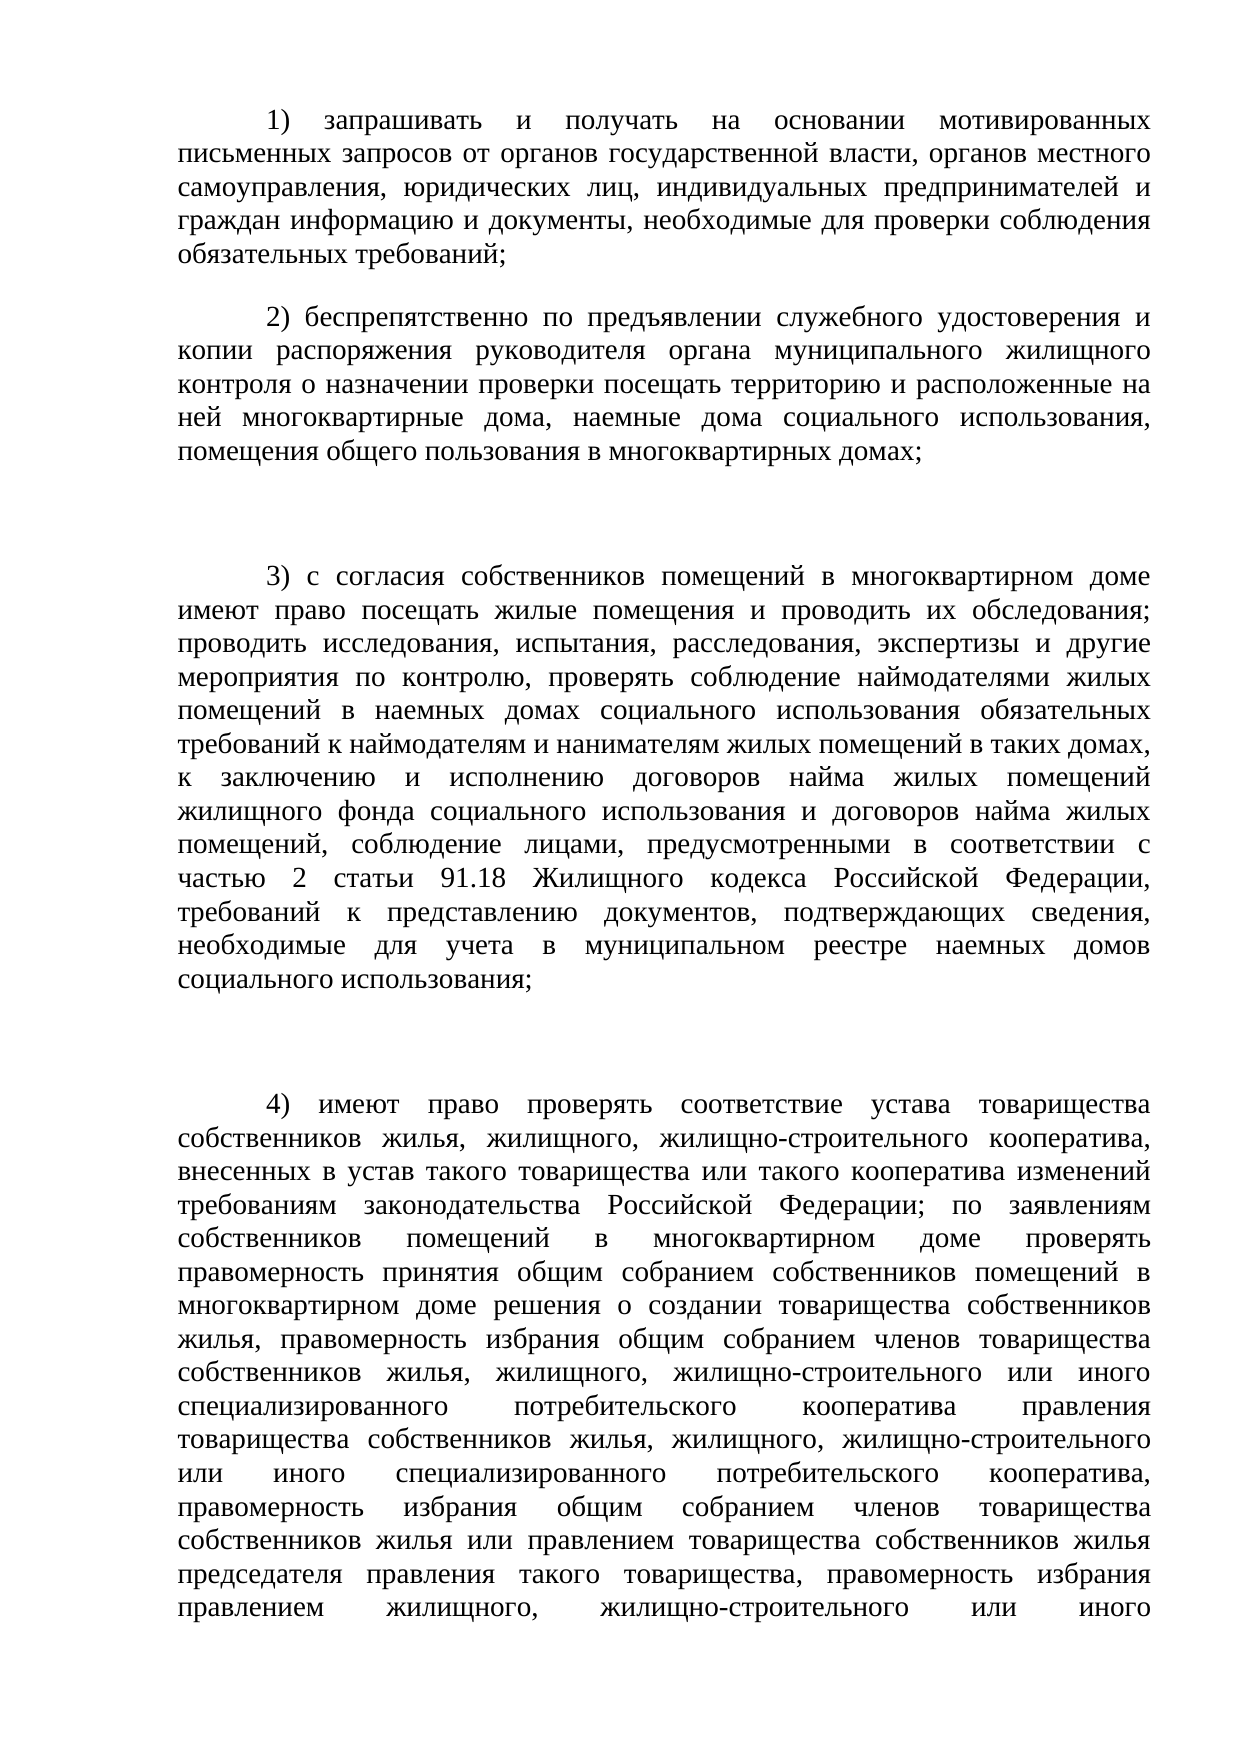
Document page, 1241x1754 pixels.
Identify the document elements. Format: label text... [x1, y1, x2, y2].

text 1) запрашивать и получать на основании мотивированных письменных запросов от органов государственной власти, органов местного самоуправления, юридических лиц, индивидуальных предпринимателей и граждан информацию и документы, необходимые для проверки соблюдения обязательных требований; [177, 102, 1152, 269]
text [177, 1086, 1152, 1623]
text 2) беспрепятственно по предъявлении служебного удостоверения и копии распоряжения руководителя органа муниципального жилищного контроля о назначении проверки посещать территорию и расположенные на ней многоквартирные дома, наемные дома социального использования, помещения общего пользования в многоквартирных домах; [177, 299, 1152, 466]
text 3) с согласия собственников помещений в многоквартирном доме имеют право посещать жилые помещения и проводить их обследования; проводить исследования, испытания, расследования, экспертизы и другие мероприятия по контролю, проверять соблюдение наймодателями жилых помещений в наемных домах социального использования обязательных требований к наймодателям и нанимателям жилых помещений в таких домах, к заключению и исполнению договоров найма жилых помещений жилищного фонда социального использования и договоров найма жилых помещений, соблюдение лицами, предусмотренными в соответствии с частью 2 статьи 91.18 Жилищного кодекса Российской Федерации, требований к представлению документов, подтверждающих сведения, необходимые для учета в муниципальном реестре наемных домов социального использования; [177, 558, 1152, 994]
